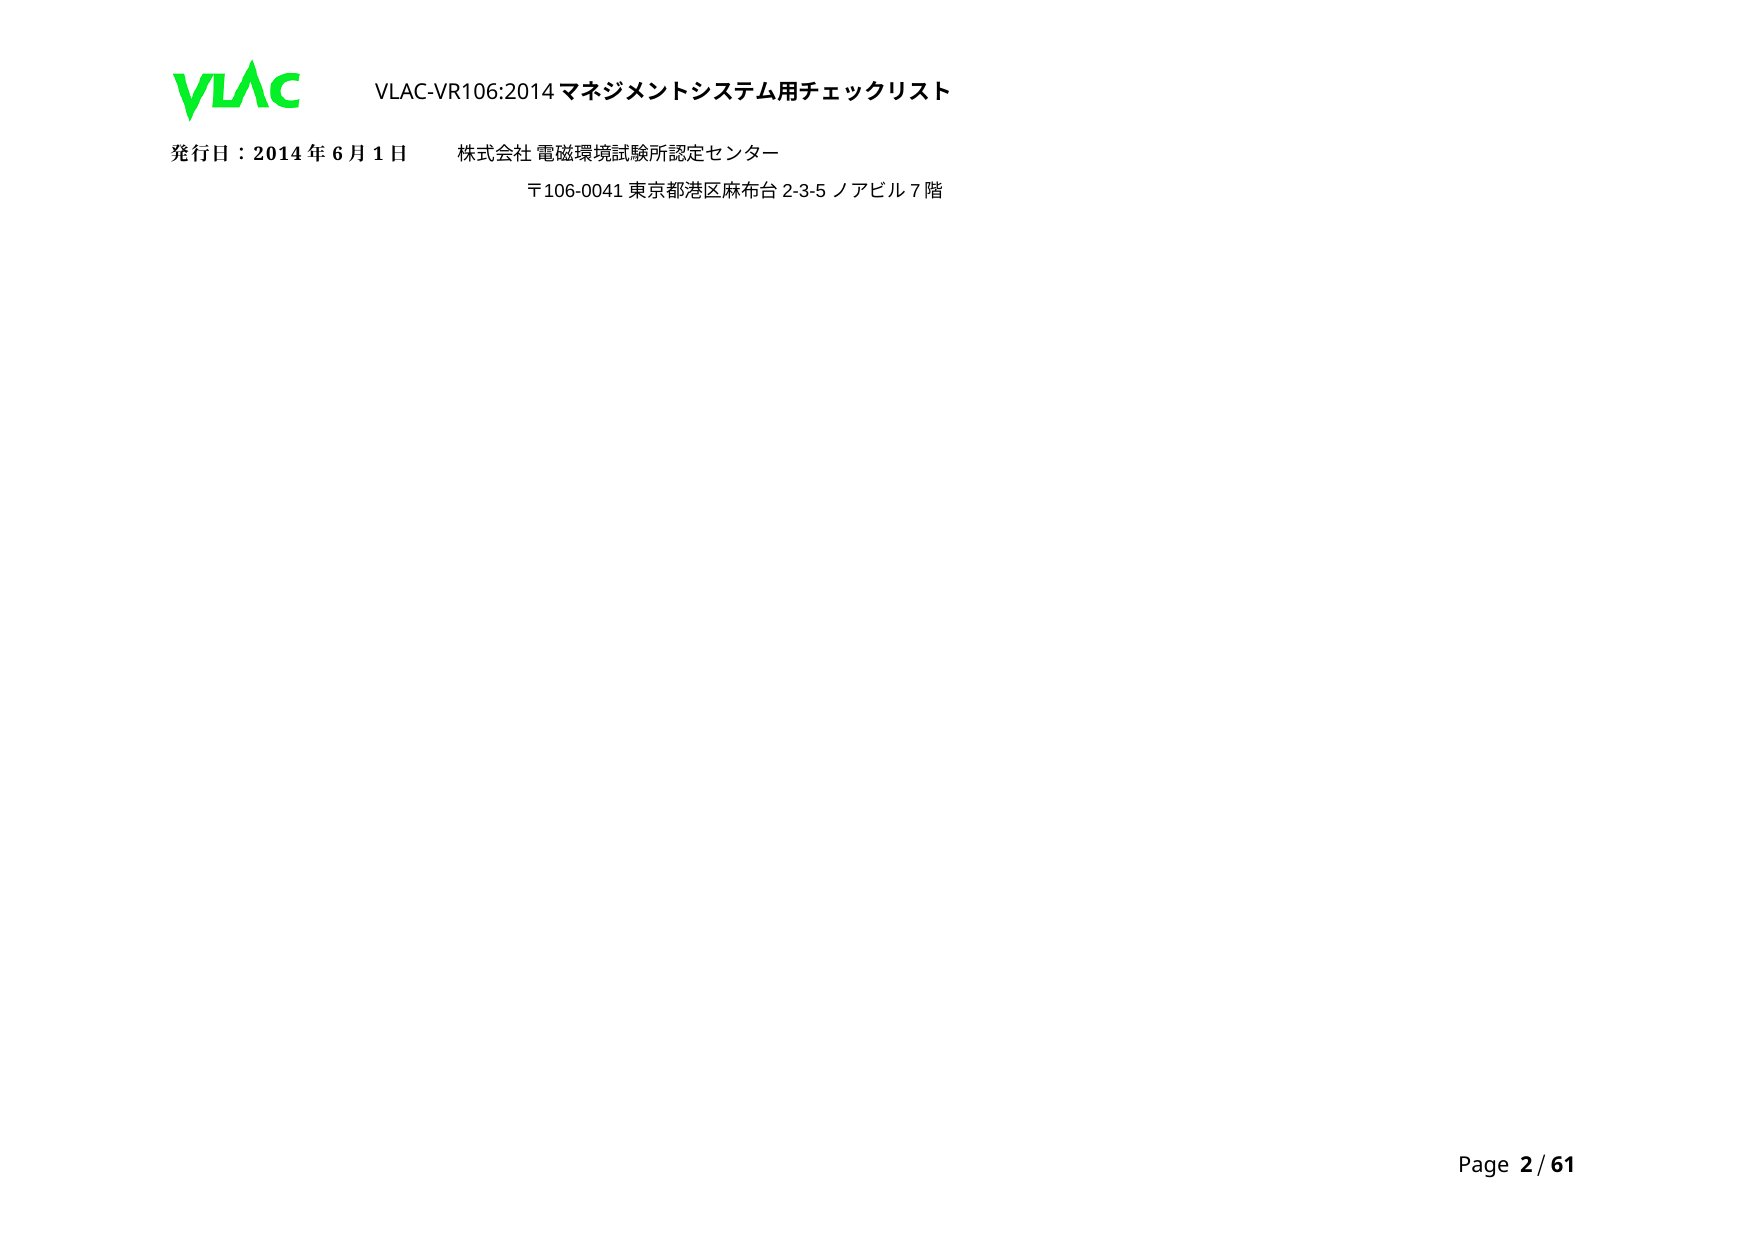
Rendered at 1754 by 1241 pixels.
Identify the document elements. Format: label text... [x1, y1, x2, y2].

picture [172, 56, 305, 123]
text 発行日：2014年6月1日 株式会社 電磁環境試験所認定センター [112, 133, 1641, 171]
text 〒106-0041 東京都港区麻布台2-3-5 ノアビル7階 [112, 171, 1641, 208]
